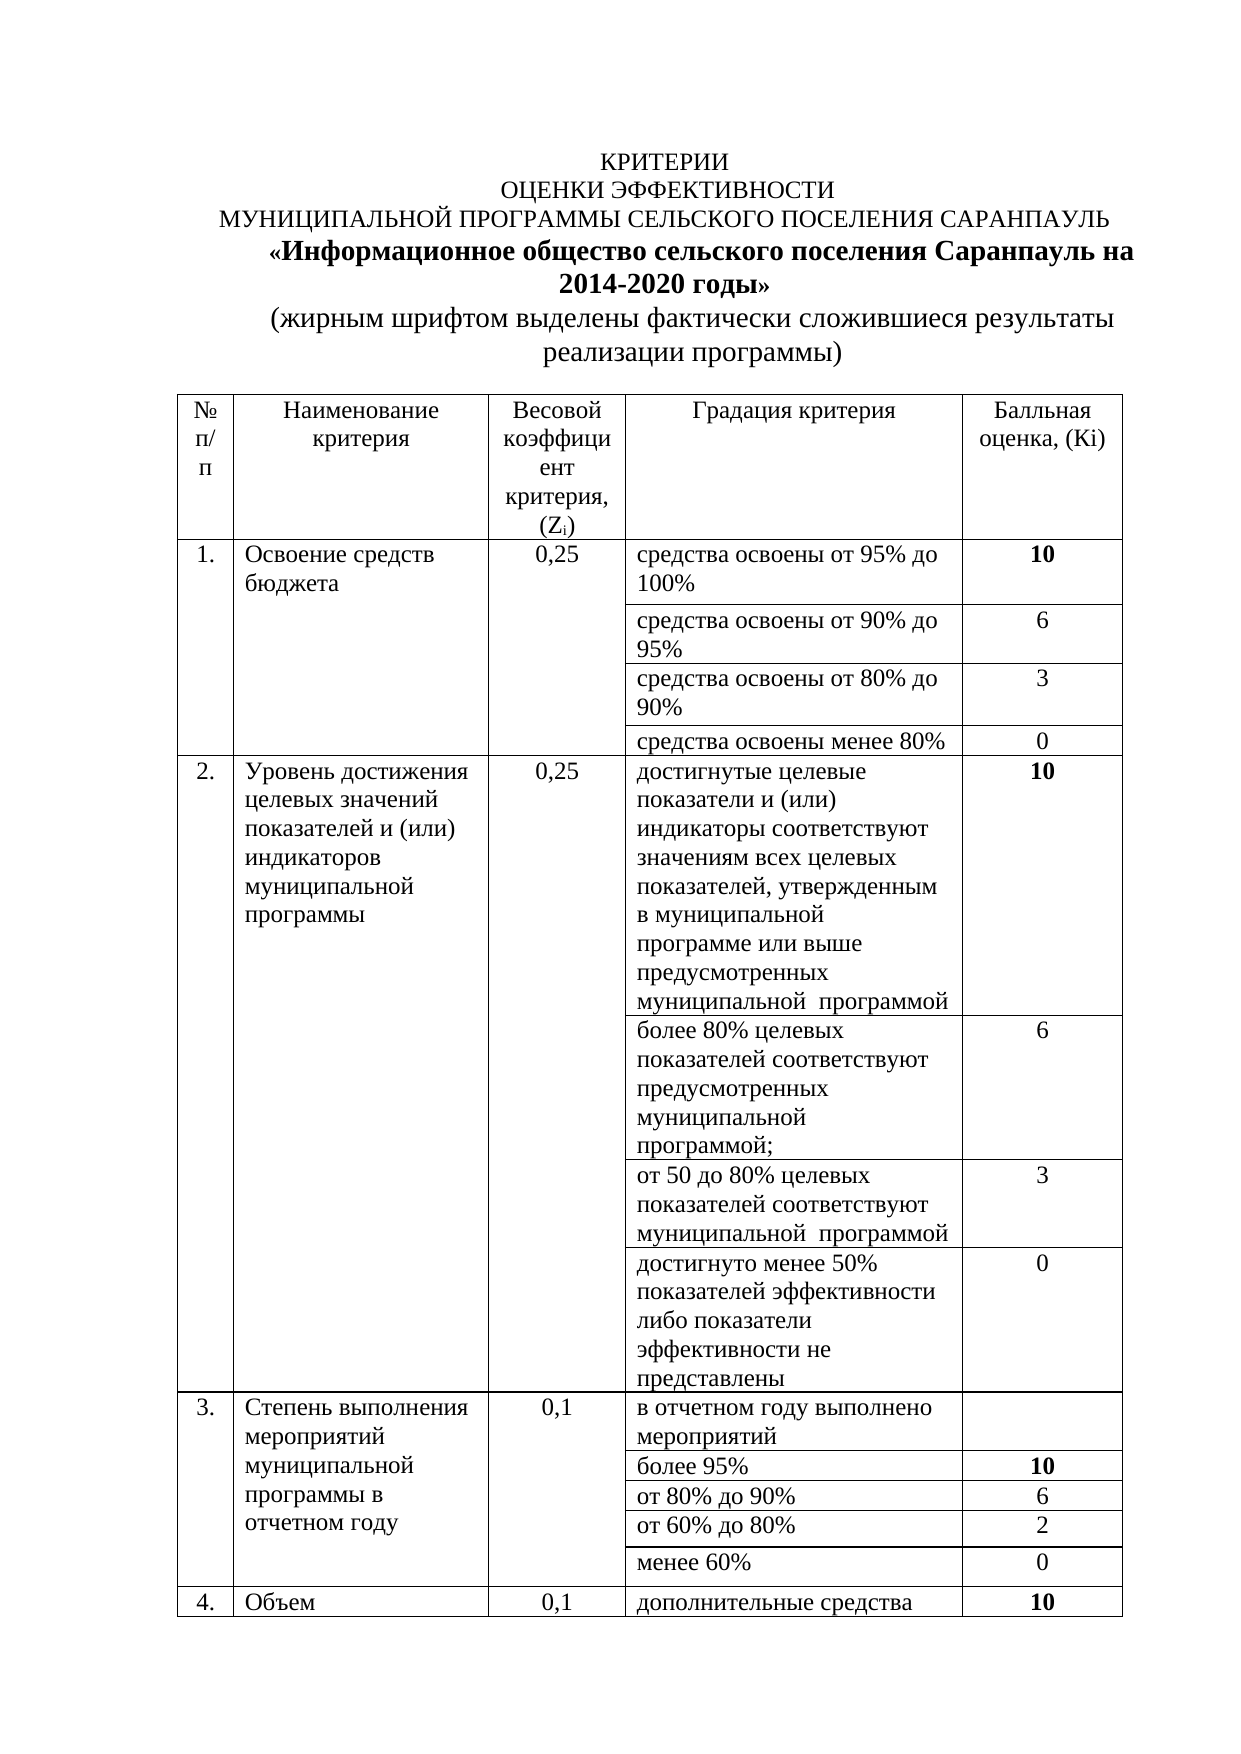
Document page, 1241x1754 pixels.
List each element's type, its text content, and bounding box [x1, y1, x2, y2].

table_cell 10 [963, 756, 1122, 1014]
table_cell [963, 1393, 1122, 1450]
text ОЦЕНКИ ЭФФЕКТИВНОСТИ [177, 176, 1152, 204]
table_cell более 95% [626, 1451, 962, 1480]
table_header Наименование критерия [234, 395, 488, 538]
table_cell 0 [963, 726, 1122, 755]
table_header № п/п [178, 395, 233, 538]
table_cell 2. [178, 756, 233, 1391]
text КРИТЕРИИ [177, 147, 1152, 176]
table_cell средства освоены от 80% до 90% [626, 664, 962, 725]
text (жирным шрифтом выделены фактически сложившиеся результаты [177, 300, 1152, 334]
table_cell 3. [178, 1393, 233, 1586]
text «Информационное общество сельского поселения Саранпауль на 2014-2020 годы» [177, 233, 1152, 300]
table_cell достигнуто менее 50% показателей эффективности либо показатели эффективности не представлены [626, 1248, 962, 1391]
table_cell от 60% до 80% [626, 1511, 962, 1546]
table_cell средства освоены менее 80% [626, 726, 962, 755]
table_cell более 80% целевых показателей соответствуют предусмотренных муниципальной программой; [626, 1016, 962, 1159]
table_cell 6 [963, 1481, 1122, 1509]
table_cell 0,1 [489, 1587, 625, 1616]
table_cell 0,25 [489, 756, 625, 1391]
table_cell достигнутые целевые показатели и (или) индикаторы соответствуют значениям всех целевых показателей, утвержденным в муниципальной программе или выше предусмотренных муниципальной программой [626, 756, 962, 1014]
table_cell 2 [963, 1511, 1122, 1546]
table_cell от 50 до 80% целевых показателей соответствуют муниципальной программой [626, 1160, 962, 1247]
table_header Весовой коэффициент критерия, (Zi) [489, 395, 625, 538]
table_cell 0 [963, 1248, 1122, 1391]
text реализации программы) [177, 334, 1152, 367]
table_cell менее 60% [626, 1548, 962, 1586]
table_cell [626, 1587, 962, 1616]
text МУНИЦИПАЛЬНОЙ ПРОГРАММЫ СЕЛЬСКОГО ПОСЕЛЕНИЯ САРАНПАУЛЬ [177, 204, 1152, 233]
table_cell 10 [963, 1587, 1122, 1616]
table_cell 6 [963, 605, 1122, 662]
table_cell 10 [963, 1451, 1122, 1480]
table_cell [234, 1587, 488, 1616]
table_cell 0,25 [489, 540, 625, 755]
table_cell Уровень достижения целевых значений показателей и (или) индикаторов муниципальной программы [234, 756, 488, 1391]
table_cell 1. [178, 540, 233, 755]
table_cell 6 [963, 1016, 1122, 1159]
table_header Балльная оценка, (Кi) [963, 395, 1122, 538]
table_cell 4. [178, 1587, 233, 1616]
table_header Градация критерия [626, 395, 962, 538]
table_cell Освоение средств бюджета [234, 540, 488, 755]
table_cell 0,1 [489, 1393, 625, 1586]
table_cell средства освоены от 95% до 100% [626, 540, 962, 604]
table_cell 0 [963, 1548, 1122, 1586]
table_cell 3 [963, 664, 1122, 725]
table_cell 3 [963, 1160, 1122, 1247]
table_cell от 80% до 90% [626, 1481, 962, 1509]
table_cell средства освоены от 90% до 95% [626, 605, 962, 662]
table_cell Степень выполнения мероприятий муниципальной программы в отчетном году [234, 1393, 488, 1586]
table_cell в отчетном году выполнено мероприятий [626, 1393, 962, 1450]
table_cell 10 [963, 540, 1122, 604]
